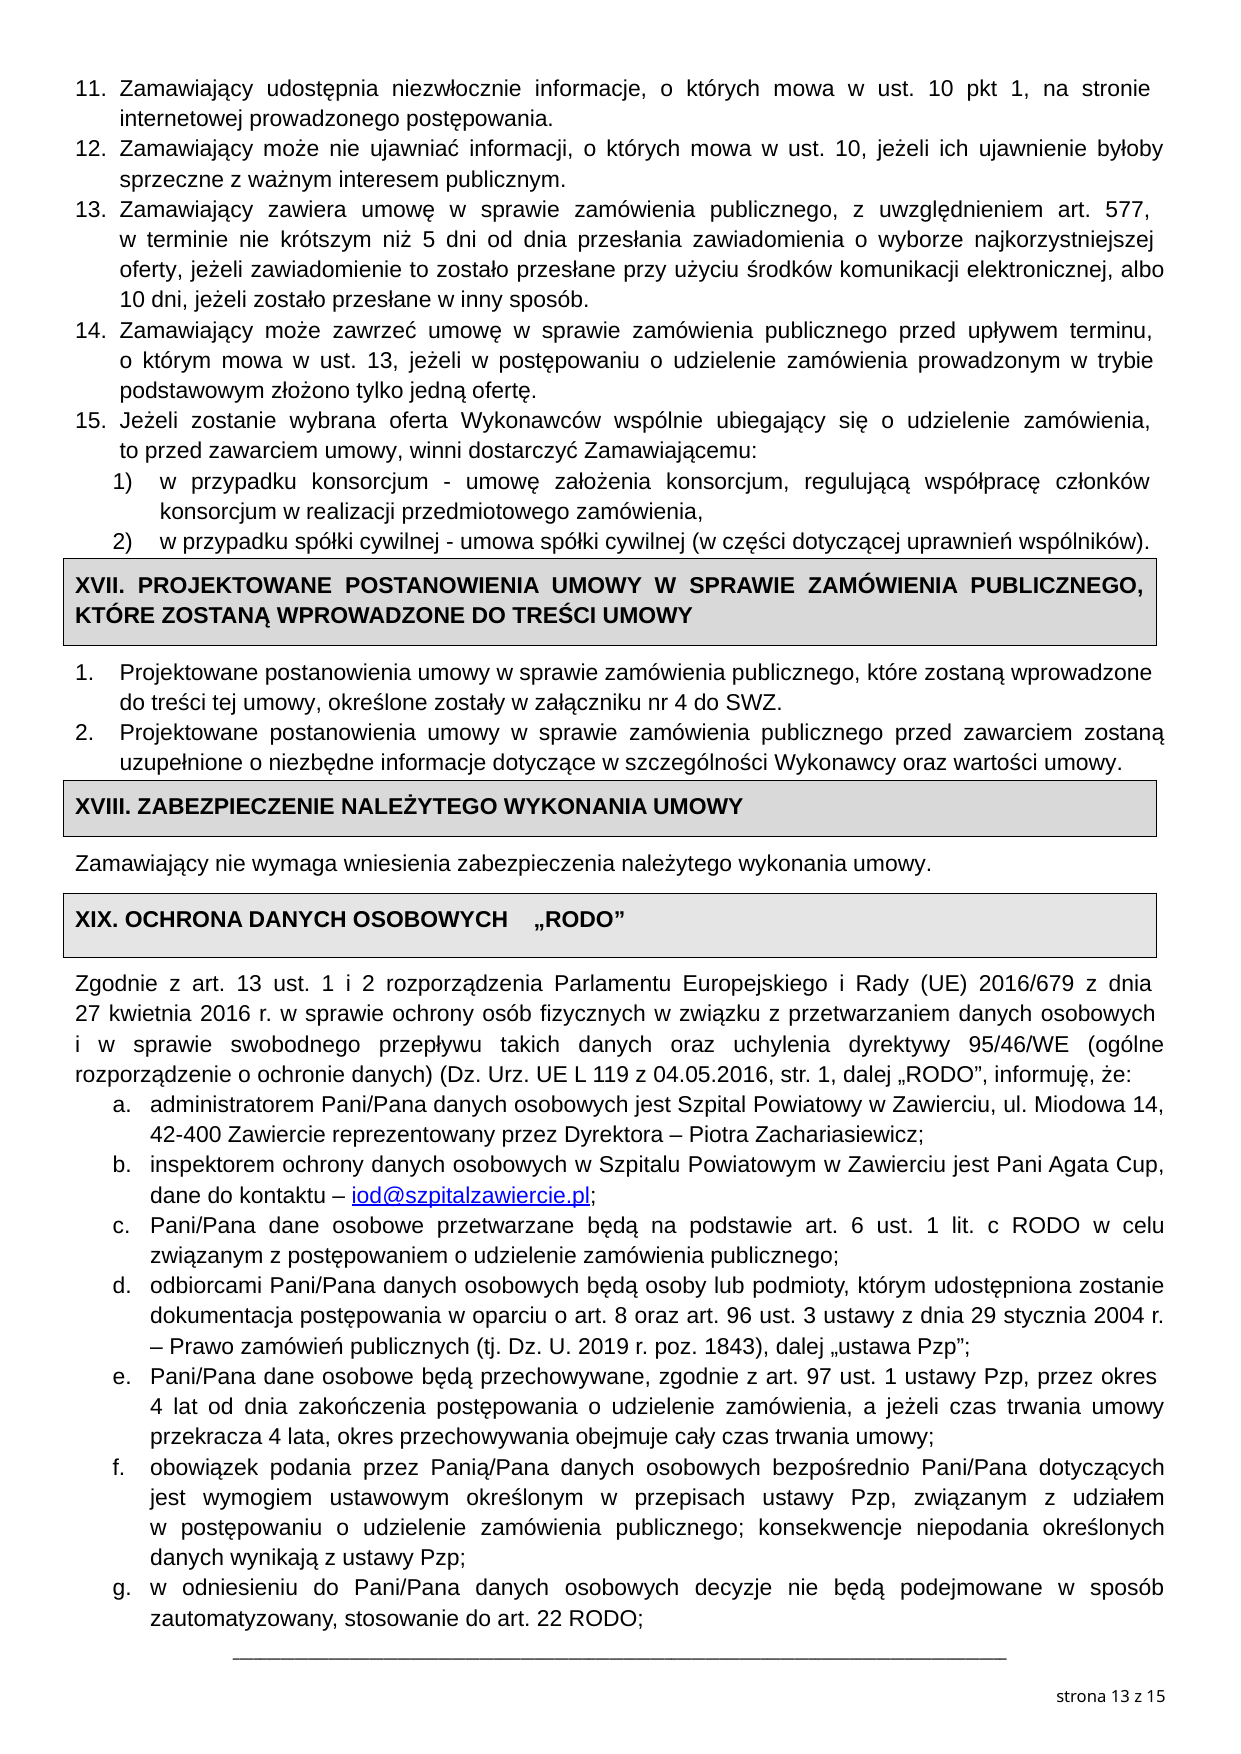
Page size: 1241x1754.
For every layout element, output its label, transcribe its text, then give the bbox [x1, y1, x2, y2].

list Pani/Pana dane osobowe będą przechowywane, zgodnie z art. 97 ust. 1 ustawy Pzp, przez okres 4 lat od dnia zakończenia postępowania o udzielenie zamówienia, a jeżeli czas trwania umowy przekracza 4 lata, okres przechowywania obejmuje cały czas trwania umowy; [112, 1363, 1165, 1449]
list inspektorem ochrony danych osobowych w Szpitalu Powiatowym w Zawierciu jest Pani Agata Cup, dane do kontaktu – iod@szpitalzawiercie.pl; [112, 1151, 1165, 1208]
list Zamawiający zawiera umowę w sprawie zamówienia publicznego, z uwzględnieniem art. 577, w terminie nie krótszym niż 5 dni od dnia przesłania zawiadomienia o wyborze najkorzystniejszej oferty, jeżeli zawiadomienie to zostało przesłane przy użyciu środków komunikacji elektronicznej, albo 10 dni, jeżeli zostało przesłane w inny sposób. [75, 196, 1165, 313]
table_header XIX. OCHRONA DANYCH OSOBOWYCH „RODO” [64, 894, 1156, 957]
list w przypadku konsorcjum - umowę założenia konsorcjum, regulującą współpracę członków konsorcjum w realizacji przedmiotowego zamówienia, [112, 468, 1165, 524]
list Zamawiający może nie ujawniać informacji, o których mowa w ust. 10, jeżeli ich ujawnienie byłoby sprzeczne z ważnym interesem publicznym. [75, 135, 1165, 192]
list w przypadku spółki cywilnej - umowa spółki cywilnej (w części dotyczącej uprawnień wspólników). [112, 528, 1165, 554]
list Projektowane postanowienia umowy w sprawie zamówienia publicznego, które zostaną wprowadzone do treści tej umowy, określone zostały w załączniku nr 4 do SWZ. [75, 659, 1165, 715]
list obowiązek podania przez Panią/Pana danych osobowych bezpośrednio Pani/Pana dotyczących jest wymogiem ustawowym określonym w przepisach ustawy Pzp, związanym z udziałem w postępowaniu o udzielenie zamówienia publicznego; konsekwencje niepodania określonych danych wynikają z ustawy Pzp; [112, 1453, 1165, 1570]
list Zamawiający udostępnia niezwłocznie informacje, o których mowa w ust. 10 pkt 1, na stronie internetowej prowadzonego postępowania. [75, 75, 1165, 132]
list w odniesieniu do Pani/Pana danych osobowych decyzje nie będą podejmowane w sposób zautomatyzowany, stosowanie do art. 22 RODO; [112, 1574, 1165, 1631]
text Zgodnie z art. 13 ust. 1 i 2 rozporządzenia Parlamentu Europejskiego i Rady (UE) 2016/679 z dnia 27 kwietnia 2016 r. w sprawie ochrony osób fizycznych w związku z przetwarzaniem danych osobowych i w sprawie swobodnego przepływu takich danych oraz uchylenia dyrektywy 95/46/WE (ogólne rozporządzenie o ochronie danych) (Dz. Urz. UE L 119 z 04.05.2016, str. 1, dalej „RODO”, informuję, że: [75, 970, 1165, 1087]
table_header XVII. PROJEKTOWANE POSTANOWIENIA UMOWY W SPRAWIE ZAMÓWIENIA PUBLICZNEGO, KTÓRE ZOSTANĄ WPROWADZONE DO TREŚCI UMOWY [64, 559, 1156, 645]
list odbiorcami Pani/Pana danych osobowych będą osoby lub podmioty, którym udostępniona zostanie dokumentacja postępowania w oparciu o art. 8 oraz art. 96 ust. 3 ustawy z dnia 29 stycznia 2004 r. – Prawo zamówień publicznych (tj. Dz. U. 2019 r. poz. 1843), dalej „ustawa Pzp”; [112, 1272, 1165, 1359]
list Projektowane postanowienia umowy w sprawie zamówienia publicznego przed zawarciem zostaną uzupełnione o niezbędne informacje dotyczące w szczególności Wykonawcy oraz wartości umowy. [75, 719, 1165, 776]
table_header XVIII. ZABEZPIECZENIE NALEŻYTEGO WYKONANIA UMOWY [64, 781, 1156, 836]
text Zamawiający nie wymaga wniesienia zabezpieczenia należytego wykonania umowy. [75, 850, 1165, 876]
list administratorem Pani/Pana danych osobowych jest Szpital Powiatowy w Zawierciu, ul. Miodowa 14, 42-400 Zawiercie reprezentowany przez Dyrektora – Piotra Zachariasiewicz; [112, 1091, 1165, 1147]
list Pani/Pana dane osobowe przetwarzane będą na podstawie art. 6 ust. 1 lit. c RODO w celu związanym z postępowaniem o udzielenie zamówienia publicznego; [112, 1212, 1165, 1268]
list Zamawiający może zawrzeć umowę w sprawie zamówienia publicznego przed upływem terminu, o którym mowa w ust. 13, jeżeli w postępowaniu o udzielenie zamówienia prowadzonym w trybie podstawowym złożono tylko jedną ofertę. [75, 317, 1165, 403]
list Jeżeli zostanie wybrana oferta Wykonawców wspólnie ubiegający się o udzielenie zamówienia, to przed zawarciem umowy, winni dostarczyć Zamawiającemu: [75, 407, 1165, 464]
